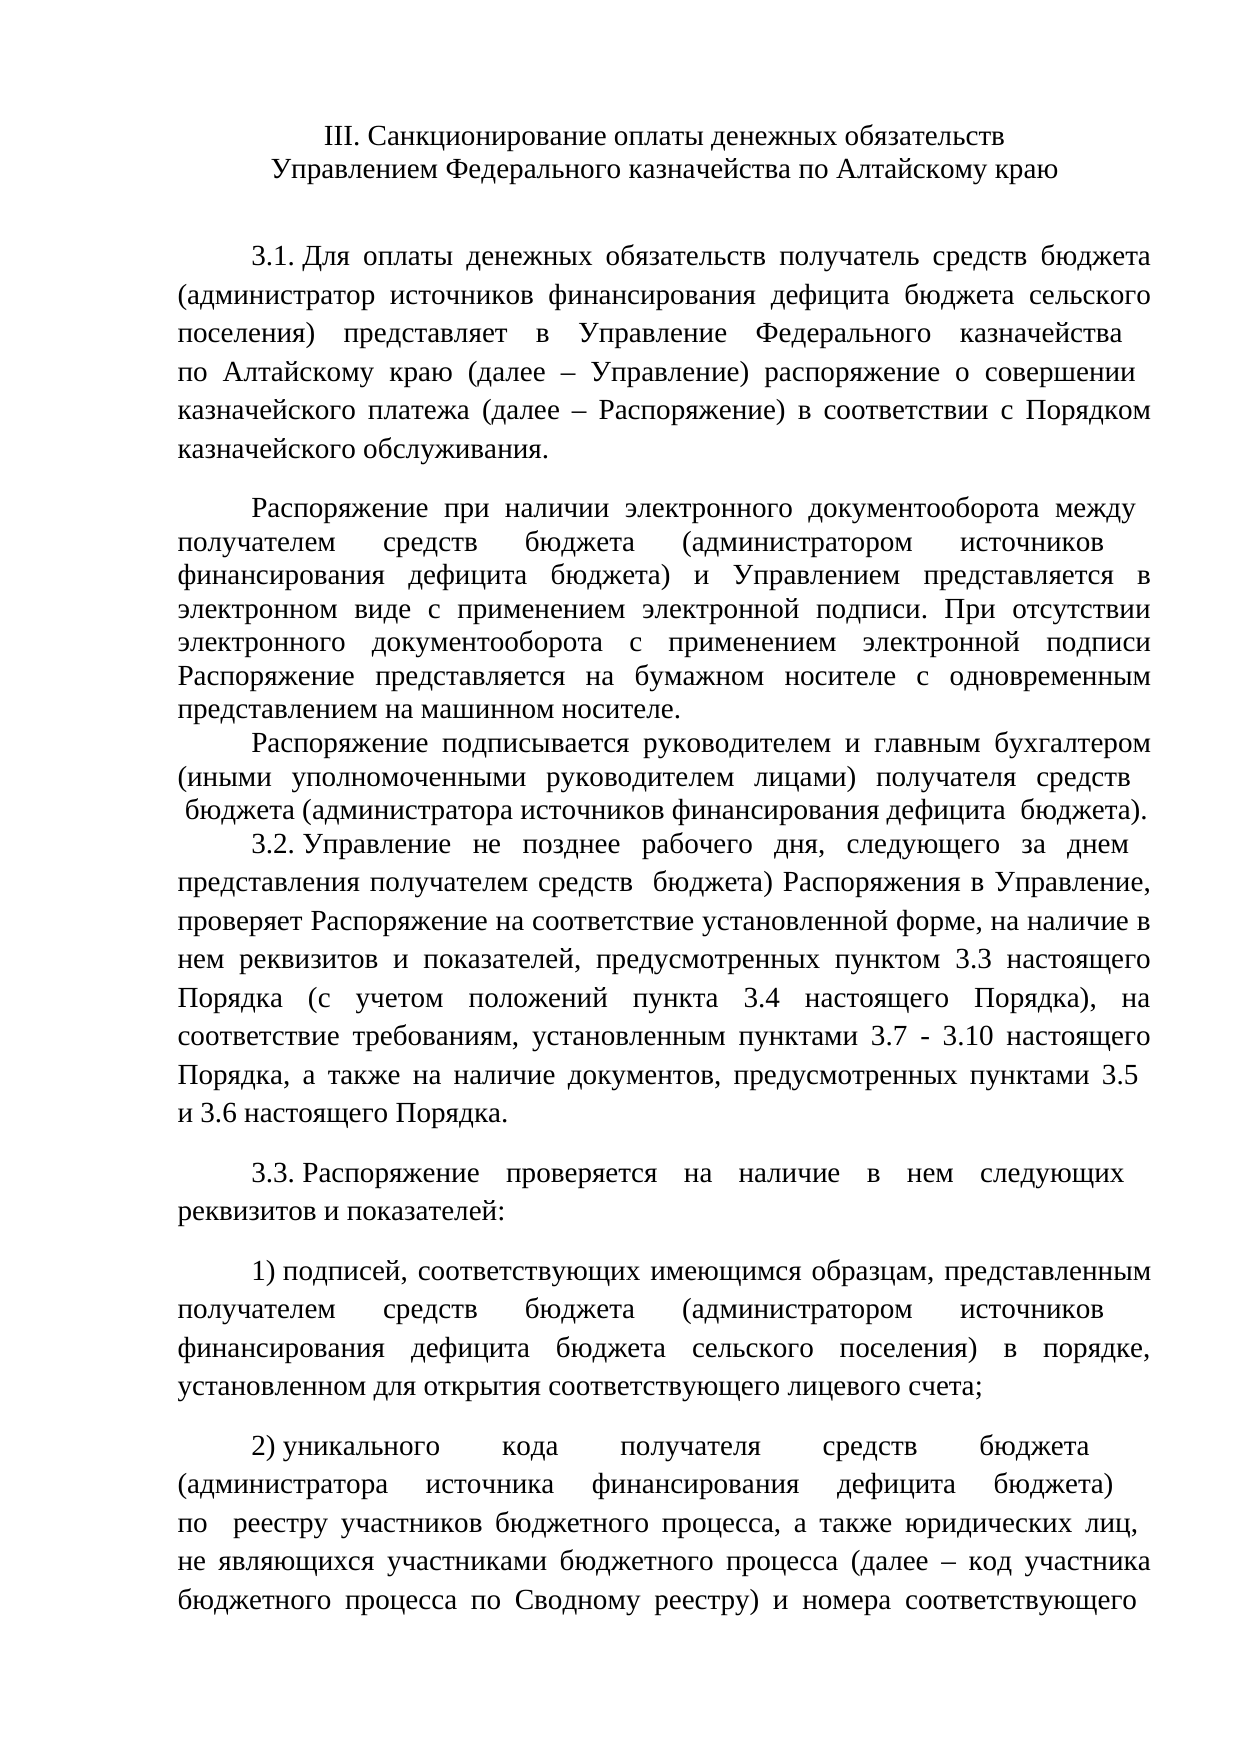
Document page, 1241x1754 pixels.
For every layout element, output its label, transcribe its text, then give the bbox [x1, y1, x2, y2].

text Распоряжение при наличии электронного документооборота между получателем средств бюджета (администратором источников финансирования дефицита бюджета) и Управлением представляется в электронном виде с применением электронной подписи. При отсутствии электронного документооборота с применением электронной подписи Распоряжение представляется на бумажном носителе с одновременным представлением на машинном носителе. [177, 490, 1152, 725]
text 1) подписей, соответствующих имеющимся образцам, представленным получателем средств бюджета (администратором источников финансирования дефицита бюджета сельского поселения) в порядке, установленном для открытия соответствующего лицевого счета; [177, 1253, 1152, 1402]
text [177, 1428, 1152, 1616]
text 3.2. Управление не позднее рабочего дня, следующего за днем представления получателем средств бюджета) Распоряжения в Управление, проверяет Распоряжение на соответствие установленной форме, на наличие в нем реквизитов и показателей, предусмотренных пунктом 3.3 настоящего Порядка (с учетом положений пункта 3.4 настоящего Порядка), на соответствие требованиям, установленным пунктами 3.7 - 3.10 настоящего Порядка, а также на наличие документов, предусмотренных пунктами 3.5 и 3.6 настоящего Порядка. [177, 826, 1152, 1129]
text Управлением Федерального казначейства по Алтайскому краю [177, 152, 1152, 185]
text 3.3. Распоряжение проверяется на наличие в нем следующих реквизитов и показателей: [177, 1155, 1152, 1227]
text Распоряжение подписывается руководителем и главным бухгалтером (иными уполномоченными руководителем лицами) получателя средств бюджета (администратора источников финансирования дефицита бюджета). [177, 725, 1152, 826]
text 3.1. Для оплаты денежных обязательств получатель средств бюджета (администратор источников финансирования дефицита бюджета сельского поселения) представляет в Управление Федерального казначейства по Алтайскому краю (далее – Управление) распоряжение о совершении казначейского платежа (далее – Распоряжение) в соответствии с Порядком казначейского обслуживания. [177, 238, 1152, 464]
text III. Санкционирование оплаты денежных обязательств [177, 118, 1152, 152]
